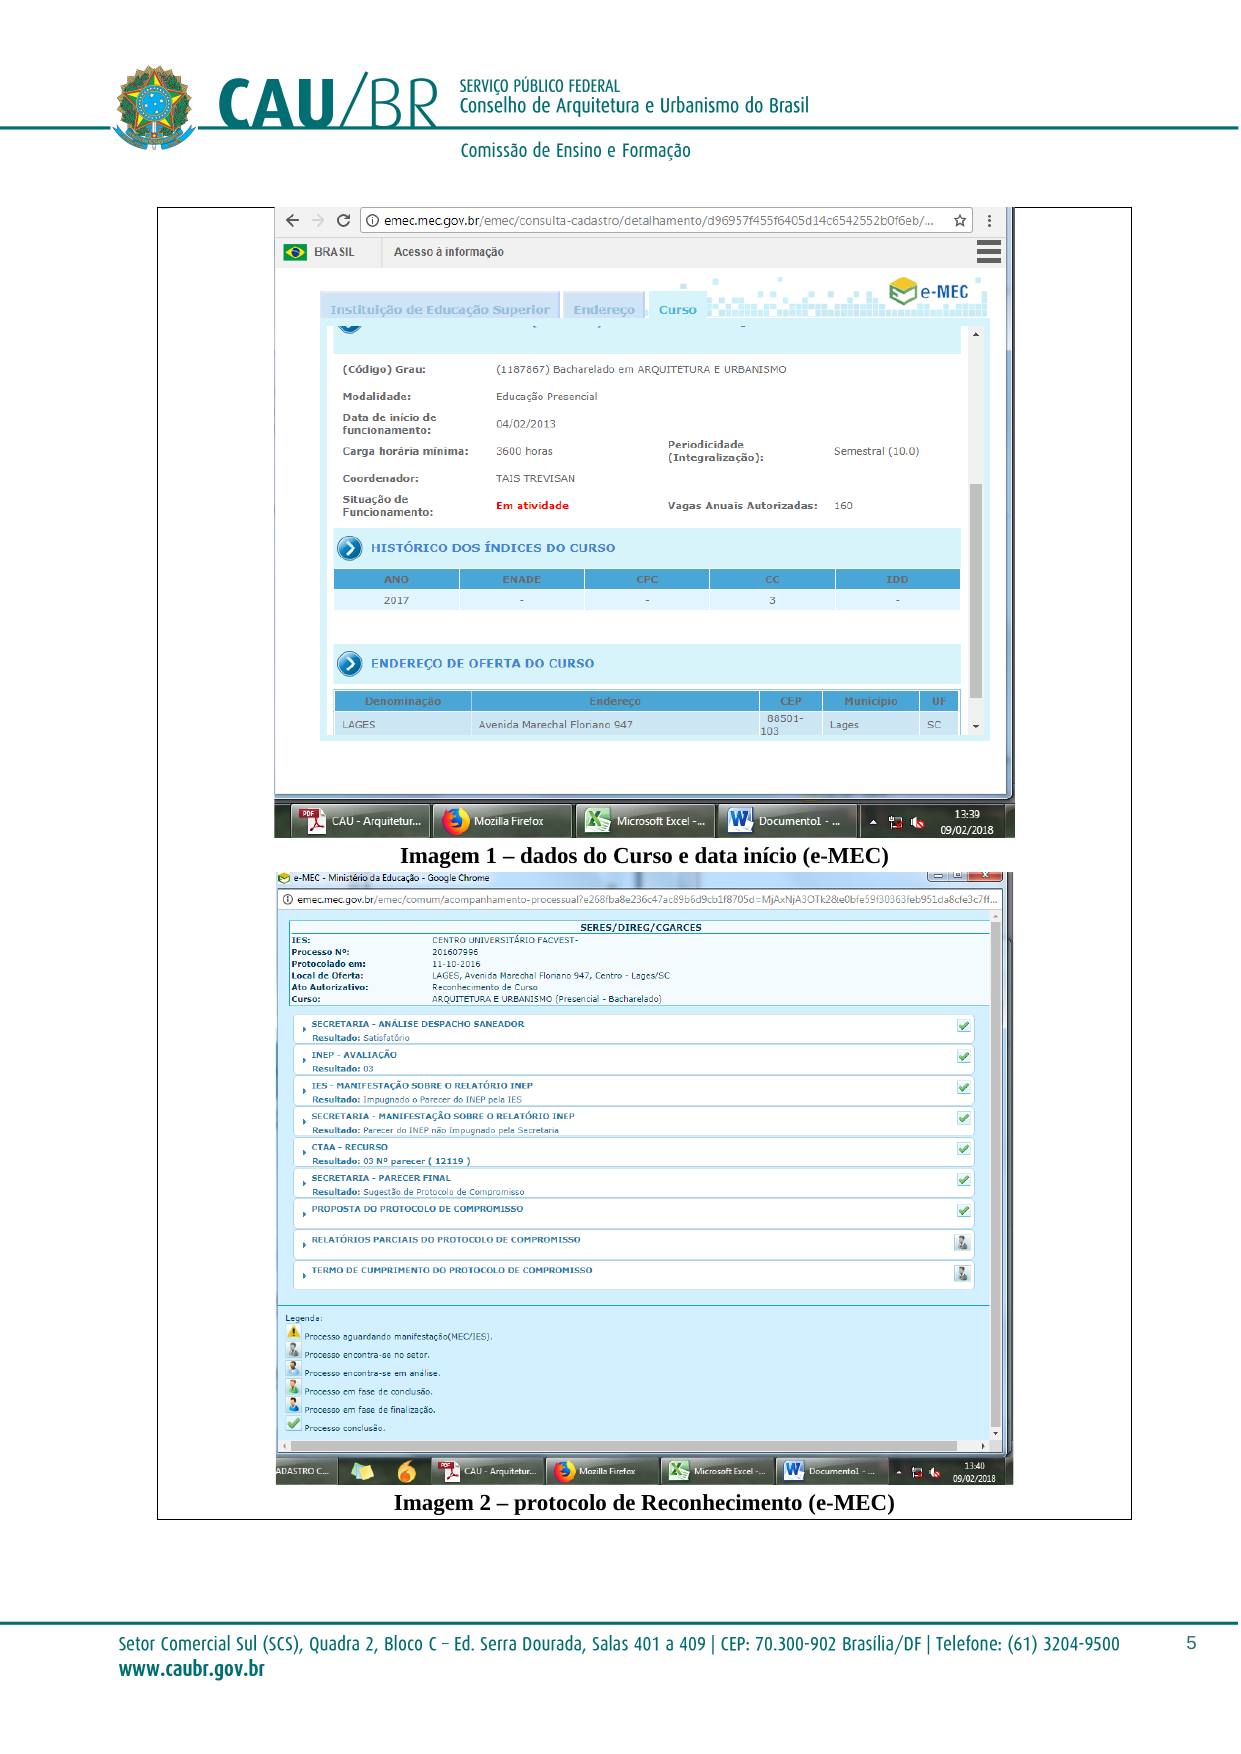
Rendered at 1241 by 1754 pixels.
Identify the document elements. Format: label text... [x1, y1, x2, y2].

picture [0, 1579, 1238, 1754]
picture [275, 872, 1014, 1485]
picture [274, 207, 1015, 838]
picture [0, 0, 1239, 178]
